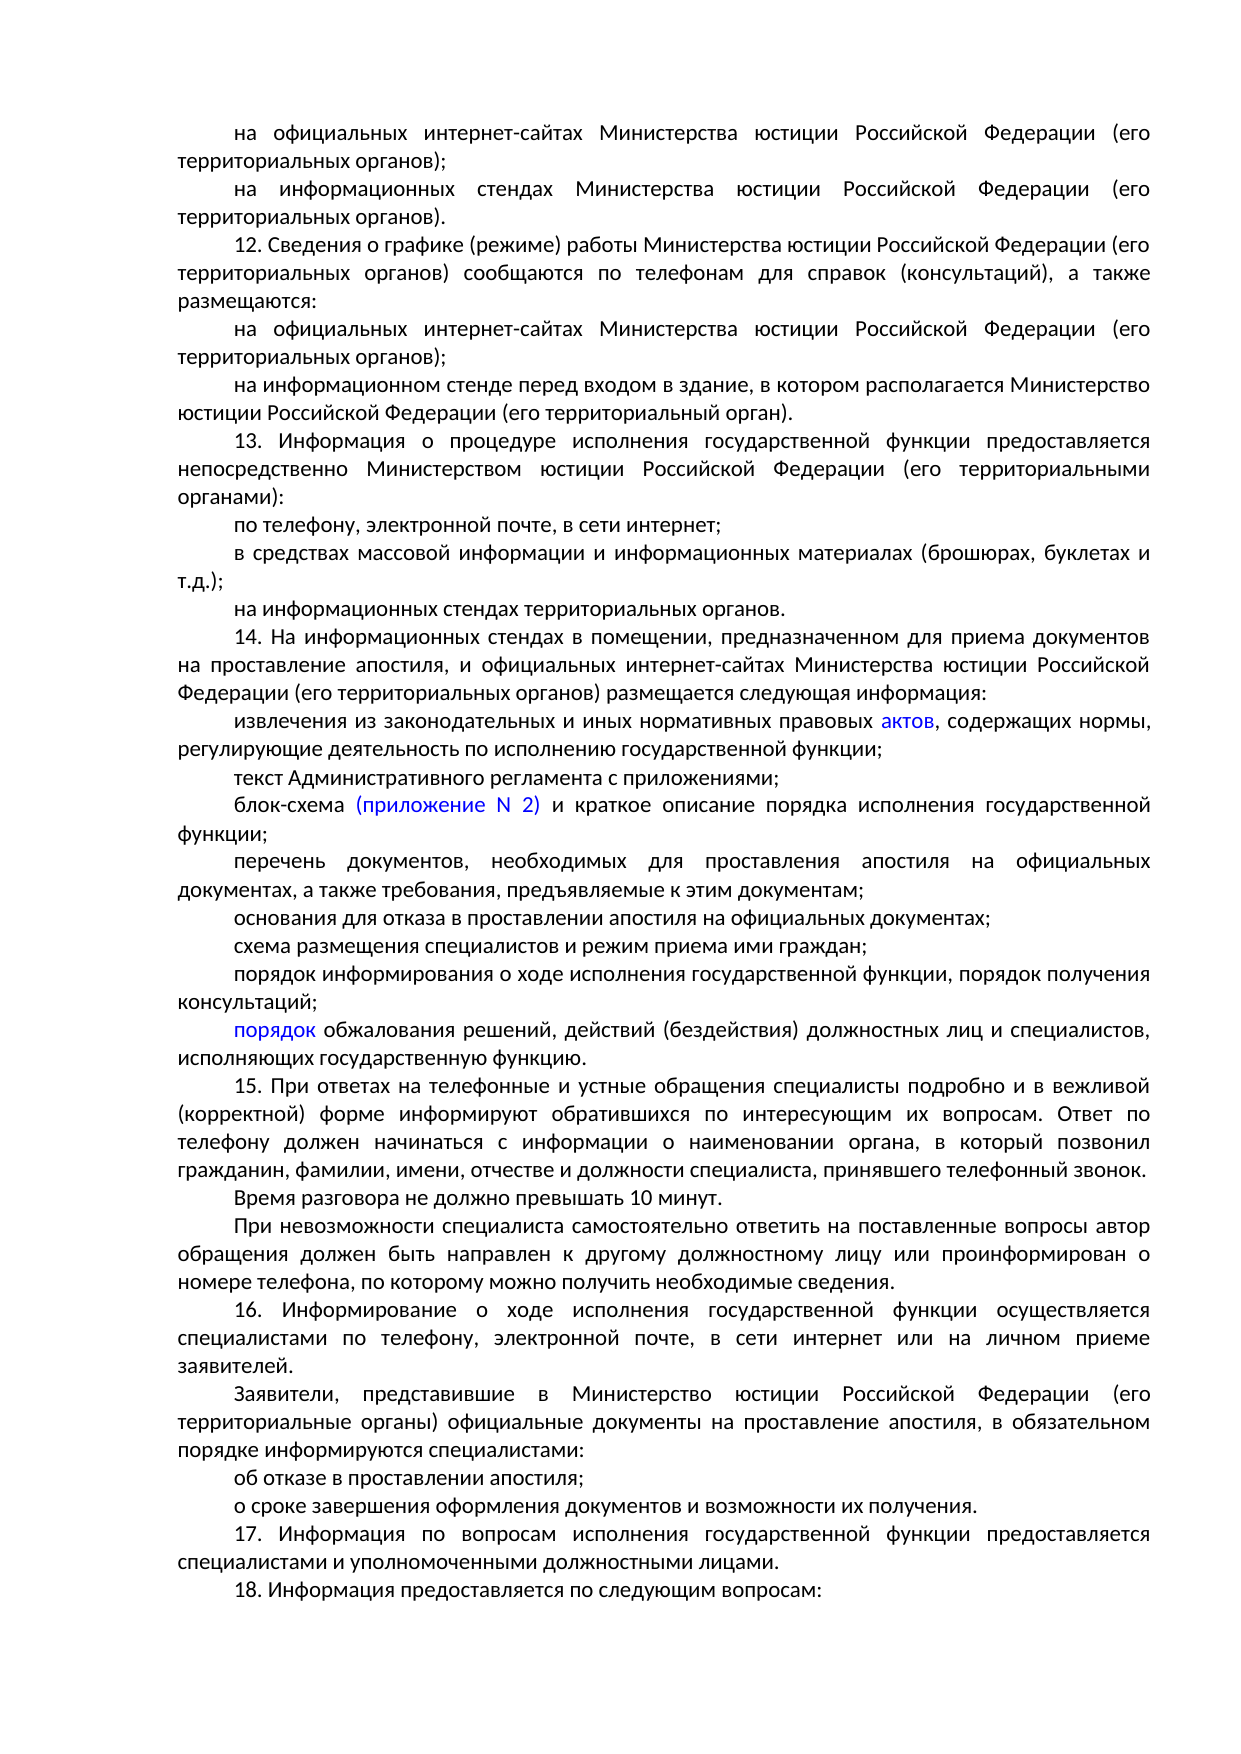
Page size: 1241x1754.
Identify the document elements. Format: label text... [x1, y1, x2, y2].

text извлечения из законодательных и иных нормативных правовых актов, содержащих нормы, регулирующие деятельность по исполнению государственной функции; [177, 707, 1152, 763]
text основания для отказа в проставлении апостиля на официальных документах; [177, 903, 1152, 931]
text на информационных стендах Министерства юстиции Российской Федерации (его территориальных органов). [177, 174, 1152, 230]
text 12. Сведения о графике (режиме) работы Министерства юстиции Российской Федерации (его территориальных органов) сообщаются по телефонам для справок (консультаций), а также размещаются: [177, 230, 1152, 314]
text текст Административного регламента с приложениями; [177, 763, 1152, 791]
text перечень документов, необходимых для проставления апостиля на официальных документах, а также требования, предъявляемые к этим документам; [177, 847, 1152, 903]
text 15. При ответах на телефонные и устные обращения специалисты подробно и в вежливой (корректной) форме информируют обратившихся по интересующим их вопросам. Ответ по телефону должен начинаться с информации о наименовании органа, в который позвонил гражданин, фамилии, имени, отчестве и должности специалиста, принявшего телефонный звонок. [177, 1071, 1152, 1183]
text на официальных интернет-сайтах Министерства юстиции Российской Федерации (его территориальных органов); [177, 118, 1152, 174]
text об отказе в проставлении апостиля; [177, 1463, 1152, 1491]
text 13. Информация о процедуре исполнения государственной функции предоставляется непосредственно Министерством юстиции Российской Федерации (его территориальными органами): [177, 426, 1152, 510]
text в средствах массовой информации и информационных материалах (брошюрах, буклетах и т.д.); [177, 538, 1152, 594]
text 16. Информирование о ходе исполнения государственной функции осуществляется специалистами по телефону, электронной почте, в сети интернет или на личном приеме заявителей. [177, 1295, 1152, 1379]
text блок-схема (приложение N 2) и краткое описание порядка исполнения государственной функции; [177, 791, 1152, 847]
text по телефону, электронной почте, в сети интернет; [177, 510, 1152, 538]
text При невозможности специалиста самостоятельно ответить на поставленные вопросы автор обращения должен быть направлен к другому должностному лицу или проинформирован о номере телефона, по которому можно получить необходимые сведения. [177, 1211, 1152, 1295]
text схема размещения специалистов и режим приема ими граждан; [177, 931, 1152, 959]
text 14. На информационных стендах в помещении, предназначенном для приема документов на проставление апостиля, и официальных интернет-сайтах Министерства юстиции Российской Федерации (его территориальных органов) размещается следующая информация: [177, 622, 1152, 707]
text о сроке завершения оформления документов и возможности их получения. [177, 1491, 1152, 1519]
text 17. Информация по вопросам исполнения государственной функции предоставляется специалистами и уполномоченными должностными лицами. [177, 1519, 1152, 1575]
text на информационных стендах территориальных органов. [177, 594, 1152, 622]
text Заявители, представившие в Министерство юстиции Российской Федерации (его территориальные органы) официальные документы на проставление апостиля, в обязательном порядке информируются специалистами: [177, 1379, 1152, 1463]
text 18. Информация предоставляется по следующим вопросам: [177, 1575, 1152, 1603]
text на информационном стенде перед входом в здание, в котором располагается Министерство юстиции Российской Федерации (его территориальный орган). [177, 370, 1152, 426]
text порядок информирования о ходе исполнения государственной функции, порядок получения консультаций; [177, 959, 1152, 1015]
text Время разговора не должно превышать 10 минут. [177, 1183, 1152, 1211]
text порядок обжалования решений, действий (бездействия) должностных лиц и специалистов, исполняющих государственную функцию. [177, 1015, 1152, 1071]
text на официальных интернет-сайтах Министерства юстиции Российской Федерации (его территориальных органов); [177, 314, 1152, 370]
